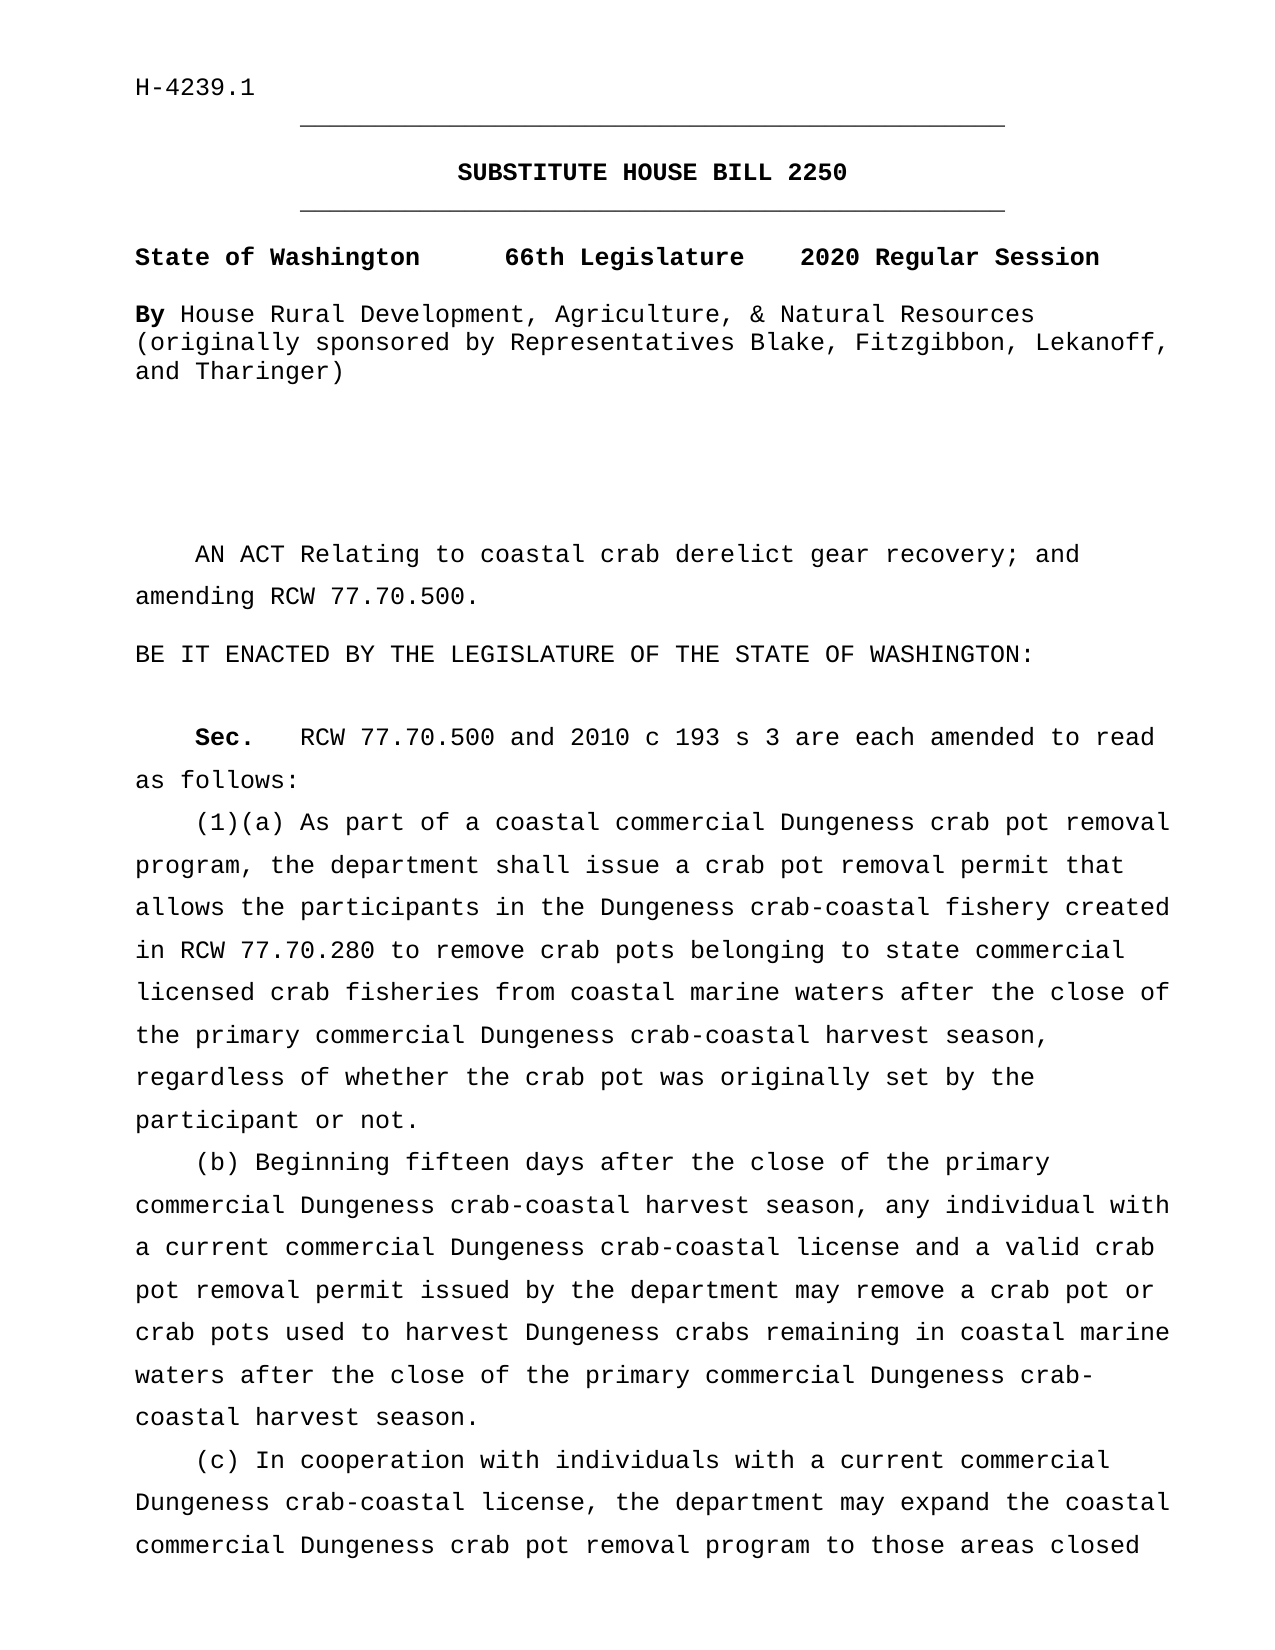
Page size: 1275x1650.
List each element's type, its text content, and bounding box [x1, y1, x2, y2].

text Sec. RCW 77.70.500 and 2010 c 193 s 3 are each amended to read as follows: [135, 712, 1170, 797]
text _______________________________________________ [135, 103, 1170, 132]
text By House Rural Development, Agriculture, & Natural Resources (originally sponsored by Representatives Blake, Fitzgibbon, Lekanoff, and Tharinger) [135, 302, 1170, 387]
text _______________________________________________ [135, 188, 1170, 217]
text (b) Beginning fifteen days after the close of the primary commercial Dungeness crab-coastal harvest season, any individual with a current commercial Dungeness crab-coastal license and a valid crab pot removal permit issued by the department may remove a crab pot or crab pots used to harvest Dungeness crabs remaining in coastal marine waters after the close of the primary commercial Dungeness crab-coastal harvest season. [135, 1137, 1170, 1434]
text State of Washington 66th Legislature 2020 Regular Session [135, 245, 1170, 273]
text (1)(a) As part of a coastal commercial Dungeness crab pot removal program, the department shall issue a crab pot removal permit that allows the participants in the Dungeness crab-coastal fishery created in RCW 77.70.280 to remove crab pots belonging to state commercial licensed crab fisheries from coastal marine waters after the close of the primary commercial Dungeness crab-coastal harvest season, regardless of whether the crab pot was originally set by the participant or not. [135, 797, 1170, 1137]
text SUBSTITUTE HOUSE BILL 2250 [135, 160, 1170, 188]
text BE IT ENACTED BY THE LEGISLATURE OF THE STATE OF WASHINGTON: [135, 642, 1170, 670]
text AN ACT Relating to coastal crab derelict gear recovery; and amending RCW 77.70.500. [135, 528, 1170, 613]
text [135, 1434, 1170, 1562]
text H-4239.1 [135, 75, 1170, 103]
